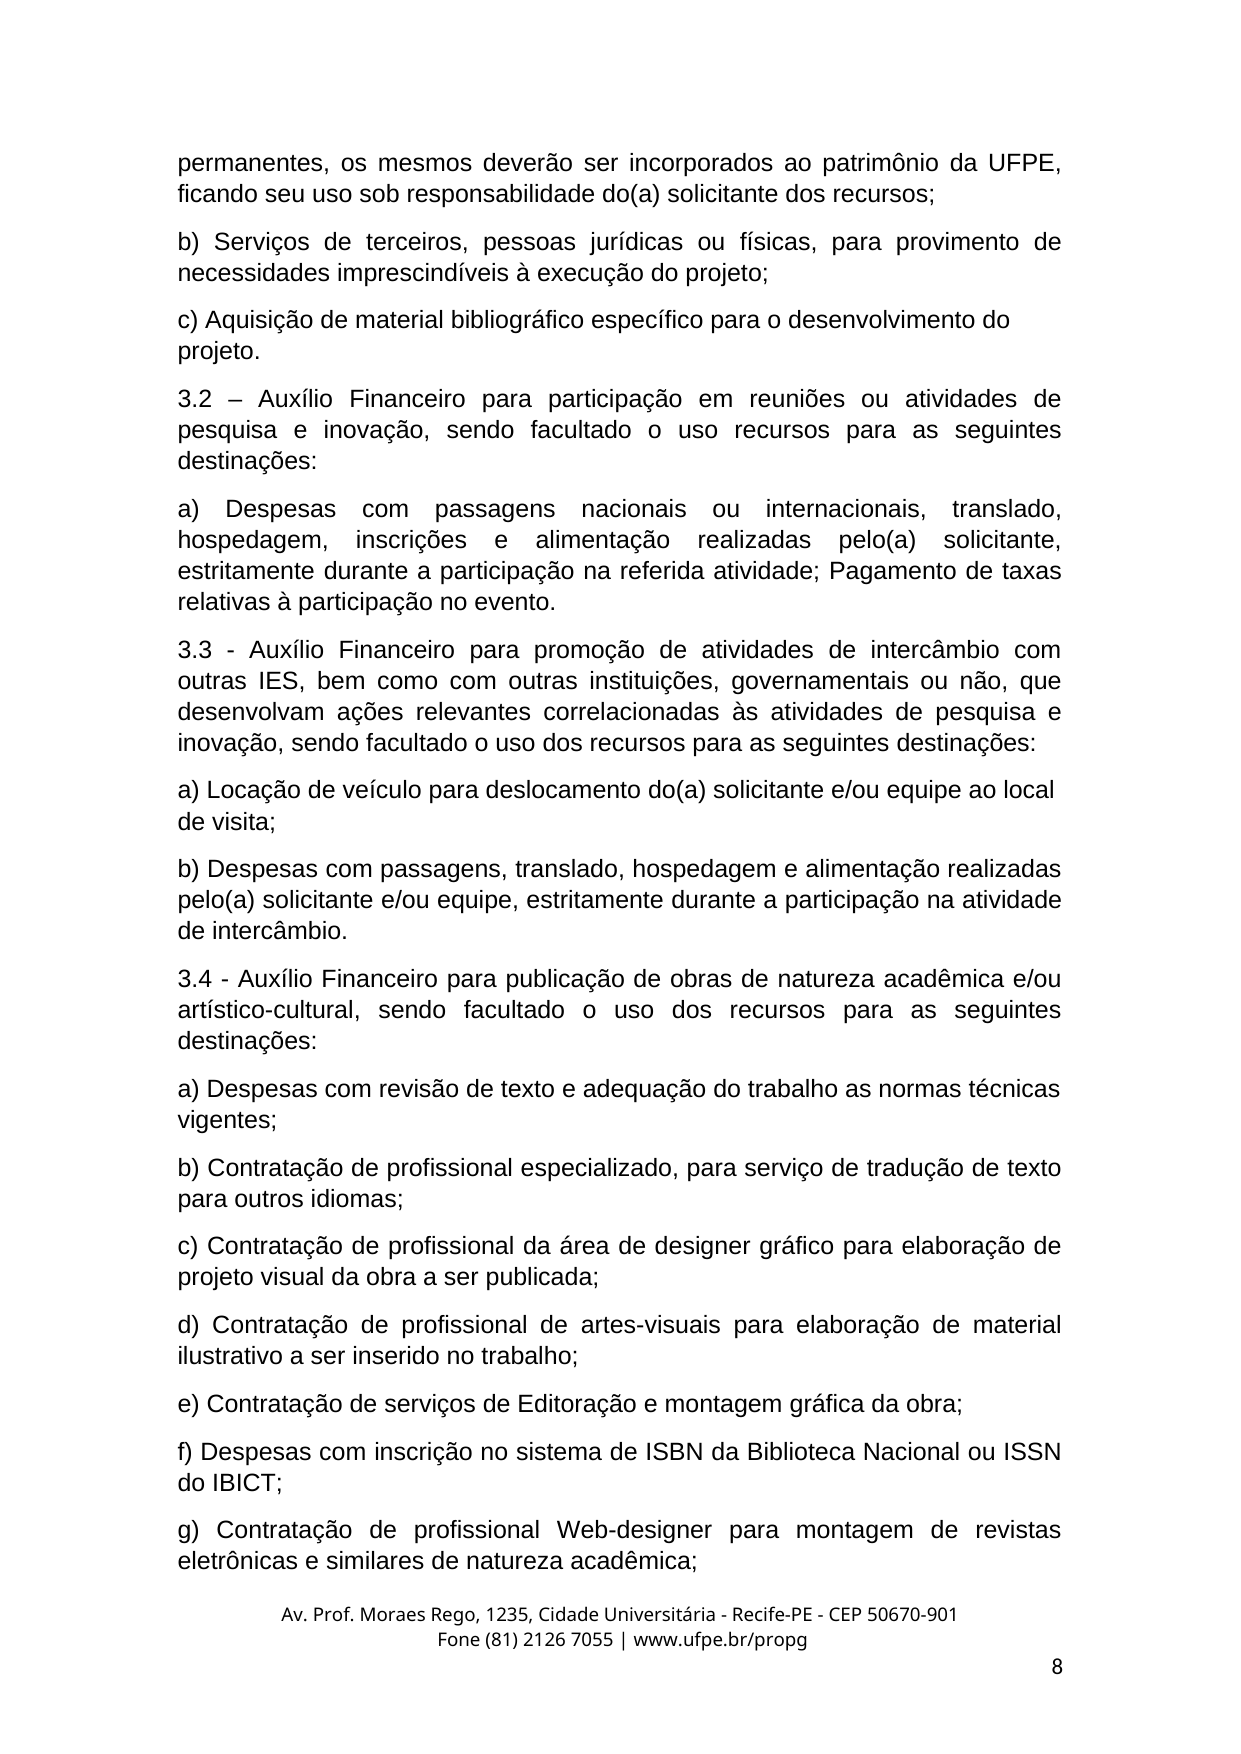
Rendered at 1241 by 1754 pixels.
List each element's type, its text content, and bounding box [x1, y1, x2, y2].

text 3.3 - Auxílio Financeiro para promoção de atividades de intercâmbio com outras IES, bem como com outras instituições, governamentais ou não, que desenvolvam ações relevantes correlacionadas às atividades de pesquisa e inovação, sendo facultado o uso dos recursos para as seguintes destinações: [177, 634, 1063, 756]
text 3.2 – Auxílio Financeiro para participação em reuniões ou atividades de pesquisa e inovação, sendo facultado o uso recursos para as seguintes destinações: [177, 384, 1063, 475]
text a) Locação de veículo para deslocamento do(a) solicitante e/ou equipe ao local de visita; [177, 775, 1063, 835]
text b) Despesas com passagens, translado, hospedagem e alimentação realizadas pelo(a) solicitante e/ou equipe, estritamente durante a participação na atividade de intercâmbio. [177, 854, 1063, 945]
text c) Contratação de profissional da área de designer gráfico para elaboração de projeto visual da obra a ser publicada; [177, 1231, 1063, 1291]
text f) Despesas com inscrição no sistema de ISBN da Biblioteca Nacional ou ISSN do IBICT; [177, 1436, 1063, 1496]
text a) Despesas com revisão de texto e adequação do trabalho as normas técnicas vigentes; [177, 1074, 1063, 1133]
text a) Despesas com passagens nacionais ou internacionais, translado, hospedagem, inscrições e alimentação realizadas pelo(a) solicitante, estritamente durante a participação na referida atividade; Pagamento de taxas relativas à participação no evento. [177, 494, 1063, 616]
text 3.4 - Auxílio Financeiro para publicação de obras de natureza acadêmica e/ou artístico-cultural, sendo facultado o uso dos recursos para as seguintes destinações: [177, 964, 1063, 1055]
text d) Contratação de profissional de artes-visuais para elaboração de material ilustrativo a ser inserido no trabalho; [177, 1310, 1063, 1370]
text b) Contratação de profissional especializado, para serviço de tradução de texto para outros idiomas; [177, 1152, 1063, 1212]
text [177, 148, 1063, 207]
text g) Contratação de profissional Web-designer para montagem de revistas eletrônicas e similares de natureza acadêmica; [177, 1515, 1063, 1575]
text b) Serviços de terceiros, pessoas jurídicas ou físicas, para provimento de necessidades imprescindíveis à execução do projeto; [177, 226, 1063, 286]
text c) Aquisição de material bibliográfico específico para o desenvolvimento do projeto. [177, 305, 1063, 365]
text e) Contratação de serviços de Editoração e montagem gráfica da obra; [177, 1389, 1063, 1417]
